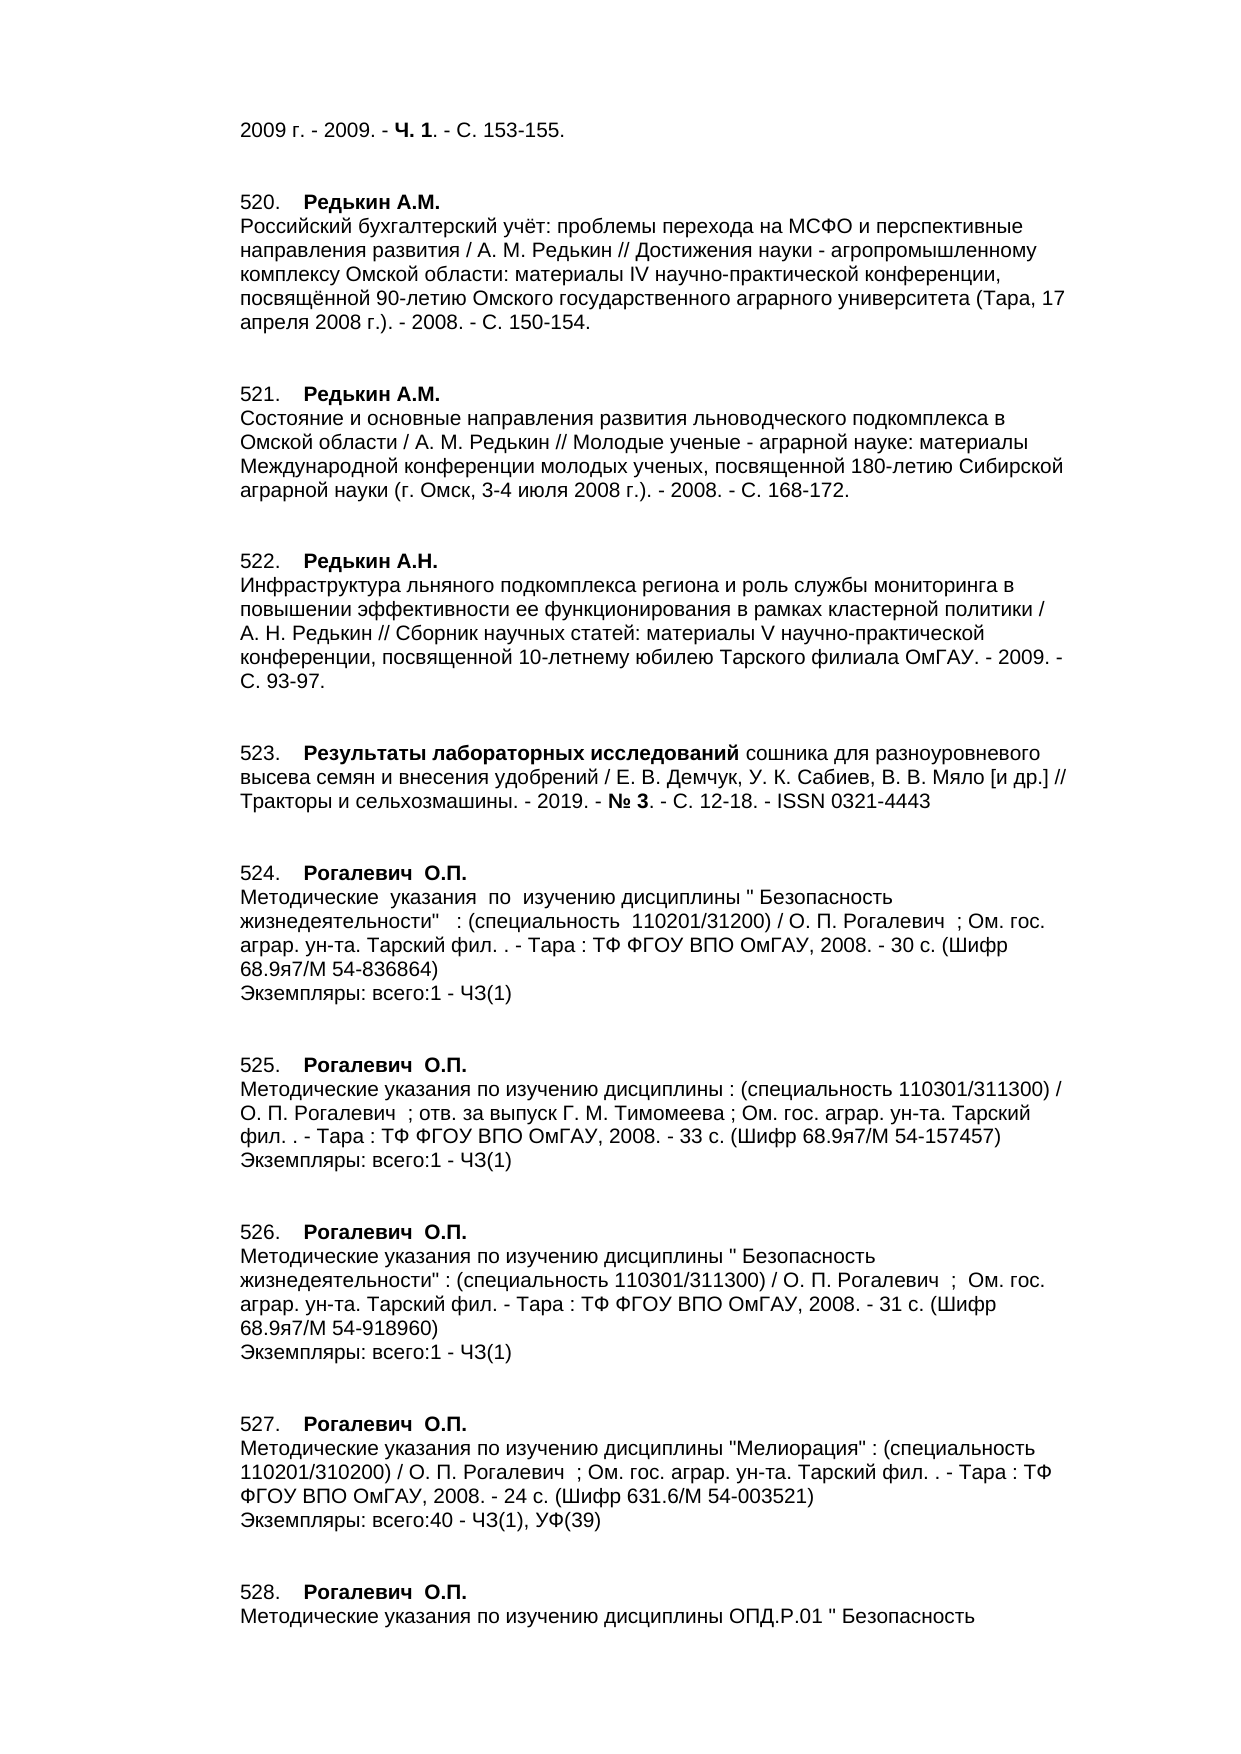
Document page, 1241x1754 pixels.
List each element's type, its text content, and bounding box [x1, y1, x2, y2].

text Экземпляры: всего:1 - ЧЗ(1) [240, 981, 1068, 1004]
text 520. Редькин А.М. [240, 190, 1068, 214]
text Методические указания по изучению дисциплины " Безопасность жизнедеятельности" : (специальность 110201/31200) / О. П. Рогалевич ; Ом. гос. аграр. ун-та. Тарский фил. . - Тара : ТФ ФГОУ ВПО ОмГАУ, 2008. - 30 с. (Шифр 68.9я7/М 54-836864) [240, 885, 1068, 981]
text Экземпляры: всего:1 - ЧЗ(1) [240, 1340, 1068, 1364]
text 526. Рогалевич О.П. [240, 1220, 1068, 1244]
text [240, 1603, 1068, 1627]
text Экземпляры: всего:1 - ЧЗ(1) [240, 1148, 1068, 1172]
text Методические указания по изучению дисциплины : (специальность 110301/311300) / О. П. Рогалевич ; отв. за выпуск Г. М. Тимомеева ; Ом. гос. аграр. ун-та. Тарский фил. . - Тара : ТФ ФГОУ ВПО ОмГАУ, 2008. - 33 с. (Шифр 68.9я7/М 54-157457) [240, 1076, 1068, 1148]
text Экземпляры: всего:40 - ЧЗ(1), УФ(39) [240, 1508, 1068, 1532]
text 522. Редькин А.Н. [240, 549, 1068, 573]
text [240, 118, 1068, 142]
text 527. Рогалевич О.П. [240, 1412, 1068, 1436]
text Инфраструктура льняного подкомплекса региона и роль службы мониторинга в повышении эффективности ее функционирования в рамках кластерной политики / А. Н. Редькин // Сборник научных статей: материалы V научно-практической конференции, посвященной 10-летнему юбилею Тарского филиала ОмГАУ. - 2009. - С. 93-97. [240, 573, 1068, 693]
text Российский бухгалтерский учёт: проблемы перехода на МСФО и перспективные направления развития / А. М. Редькин // Достижения науки - агропромышленному комплексу Омской области: материалы IV научно-практической конференции, посвящённой 90-летию Омского государственного аграрного университета (Тара, 17 апреля 2008 г.). - 2008. - С. 150-154. [240, 214, 1068, 334]
text Состояние и основные направления развития льноводческого подкомплекса в Омской области / А. М. Редькин // Молодые ученые - аграрной науке: материалы Международной конференции молодых ученых, посвященной 180-летию Сибирской аграрной науки (г. Омск, 3-4 июля 2008 г.). - 2008. - С. 168-172. [240, 406, 1068, 501]
text 523. Результаты лабораторных исследований сошника для разноуровневого высева семян и внесения удобрений / Е. В. Демчук, У. К. Сабиев, В. В. Мяло [и др.] // Тракторы и сельхозмашины. - 2019. - № 3. - С. 12-18. - ISSN 0321-4443 [240, 741, 1068, 813]
text 521. Редькин А.М. [240, 382, 1068, 406]
text Методические указания по изучению дисциплины " Безопасность жизнедеятельности" : (специальность 110301/311300) / О. П. Рогалевич ; Ом. гос. аграр. ун-та. Тарский фил. - Тара : ТФ ФГОУ ВПО ОмГАУ, 2008. - 31 с. (Шифр 68.9я7/М 54-918960) [240, 1244, 1068, 1340]
text 525. Рогалевич О.П. [240, 1052, 1068, 1076]
text 524. Рогалевич О.П. [240, 861, 1068, 885]
text Методические указания по изучению дисциплины "Мелиорация" : (специальность 110201/310200) / О. П. Рогалевич ; Ом. гос. аграр. ун-та. Тарский фил. . - Тара : ТФ ФГОУ ВПО ОмГАУ, 2008. - 24 с. (Шифр 631.6/М 54-003521) [240, 1436, 1068, 1508]
text 528. Рогалевич О.П. [240, 1579, 1068, 1603]
